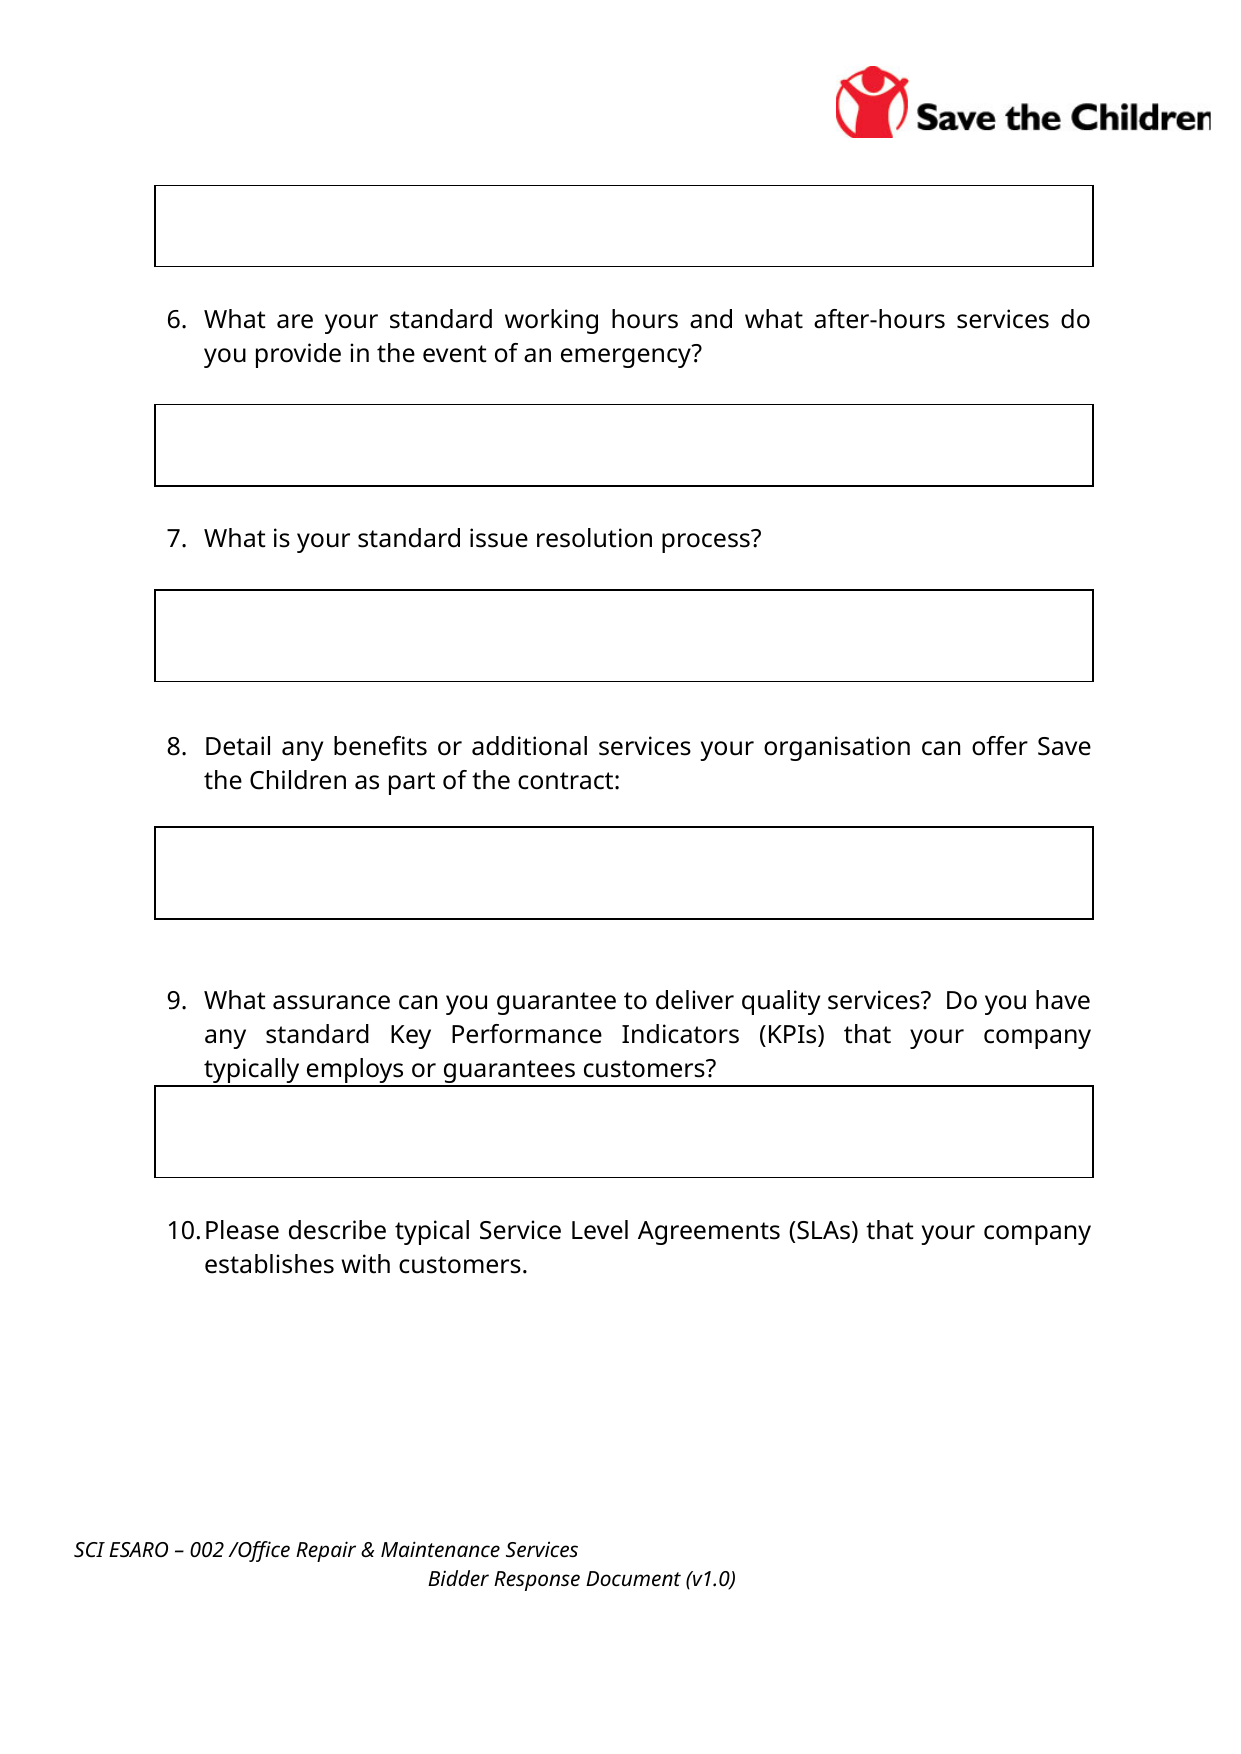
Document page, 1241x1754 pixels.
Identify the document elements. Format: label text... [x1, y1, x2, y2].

list What assurance can you guarantee to deliver quality services? Do you have any standard Key Performance Indicators (KPIs) that your company typically employs or guarantees customers? [166, 983, 1092, 1085]
list Detail any benefits or additional services your organisation can offer Save the Children as part of the contract: [166, 729, 1092, 797]
list What are your standard working hours and what after-hours services do you provide in the event of an emergency? [166, 301, 1092, 369]
list Please describe typical Service Level Agreements (SLAs) that your company establishes with customers. [166, 1212, 1092, 1281]
list What is your standard issue resolution process? [166, 521, 1092, 555]
picture [836, 66, 1211, 138]
